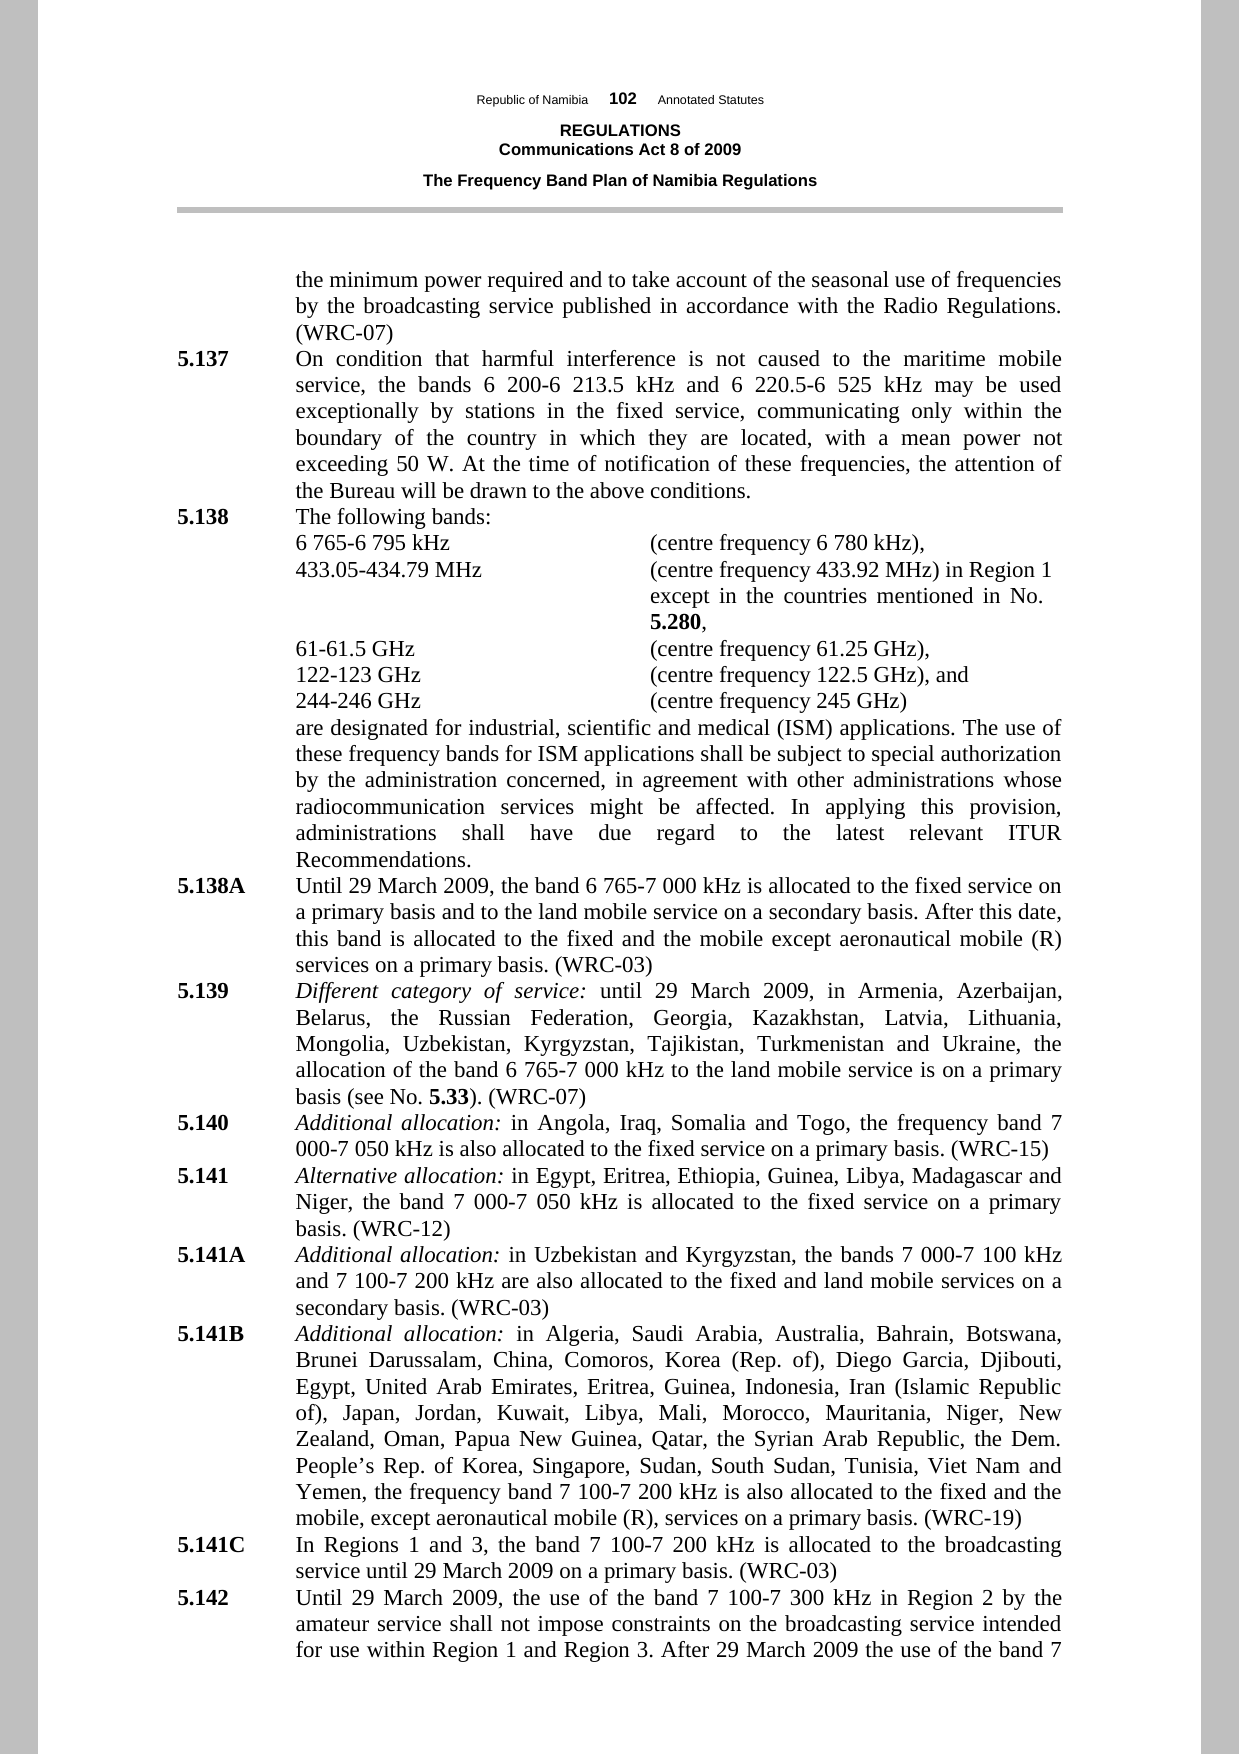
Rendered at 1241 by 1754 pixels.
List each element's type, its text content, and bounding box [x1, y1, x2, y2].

list 5.138 The following bands: [177, 503, 1063, 529]
text 5.141B Additional allocation: in Algeria, Saudi Arabia, Australia, Bahrain, Botswana, Brunei Darussalam, China, Comoros, Korea (Rep. of), Diego Garcia, Djibouti, Egypt, United Arab Emirates, Eritrea, Guinea, Indonesia, Iran (Islamic Republic of), Japan, Jordan, Kuwait, Libya, Mali, Morocco, Mauritania, Niger, New Zealand, Oman, Papua New Guinea, Qatar, the Syrian Arab Republic, the Dem. People’s Rep. of Korea, Singapore, Sudan, South Sudan, Tunisia, Viet Nam and Yemen, the frequency band 7 100-7 200 kHz is also allocated to the fixed and the mobile, except aeronautical mobile (R), services on a primary basis. (WRC-19) [177, 1320, 1063, 1531]
text 61-61.5 GHz (centre frequency 61.25 GHz), [295, 635, 1063, 661]
list 5.141 Alternative allocation: in Egypt, Eritrea, Ethiopia, Guinea, Libya, Madagascar and Niger, the band 7 000-7 050 kHz is allocated to the fixed service on a primary basis. (WRC-12) [177, 1162, 1063, 1241]
text 5.141A Additional allocation: in Uzbekistan and Kyrgyzstan, the bands 7 000-7 100 kHz and 7 100-7 200 kHz are also allocated to the fixed and land mobile services on a secondary basis. (WRC-03) [177, 1241, 1063, 1320]
text except in the countries mentioned in No. 5.280, [297, 582, 1063, 635]
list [177, 266, 1063, 345]
list 5.137 On condition that harmful interference is not caused to the maritime mobile service, the bands 6 200-6 213.5 kHz and 6 220.5-6 525 kHz may be used exceptionally by stations in the fixed service, communicating only within the boundary of the country in which they are located, with a mean power not exceeding 50 W. At the time of notification of these frequencies, the attention of the Bureau will be drawn to the above conditions. [177, 345, 1063, 503]
text 122-123 GHz (centre frequency 122.5 GHz), and [295, 661, 1063, 687]
list 5.141C In Regions 1 and 3, the band 7 100-7 200 kHz is allocated to the broadcasting service until 29 March 2009 on a primary basis. (WRC-03) [177, 1531, 1063, 1583]
list 5.140 Additional allocation: in Angola, Iraq, Somalia and Togo, the frequency band 7 000-7 050 kHz is also allocated to the fixed service on a primary basis. (WRC-15) [177, 1109, 1063, 1162]
text 433.05-434.79 MHz (centre frequency 433.92 MHz) in Region 1 [295, 556, 1063, 582]
list 5.138A Until 29 March 2009, the band 6 765-7 000 kHz is allocated to the fixed service on a primary basis and to the land mobile service on a secondary basis. After this date, this band is allocated to the fixed and the mobile except aeronautical mobile (R) services on a primary basis. (WRC-03) [177, 872, 1063, 977]
text 6 765-6 795 kHz (centre frequency 6 780 kHz), [295, 529, 1063, 556]
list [177, 1583, 1063, 1663]
text are designated for industrial, scientific and medical (ISM) applications. The use of these frequency bands for ISM applications shall be subject to special authorization by the administration concerned, in agreement with other administrations whose radiocommunication services might be affected. In applying this provision, administrations shall have due regard to the latest relevant ITUR Recommendations. [295, 714, 1063, 872]
list 5.139 Different category of service: until 29 March 2009, in Armenia, Azerbaijan, Belarus, the Russian Federation, Georgia, Kazakhstan, Latvia, Lithuania, Mongolia, Uzbekistan, Kyrgyzstan, Tajikistan, Turkmenistan and Ukraine, the allocation of the band 6 765-7 000 kHz to the land mobile service is on a primary basis (see No. 5.33). (WRC-07) [177, 977, 1063, 1109]
text 244-246 GHz (centre frequency 245 GHz) [295, 687, 1063, 714]
